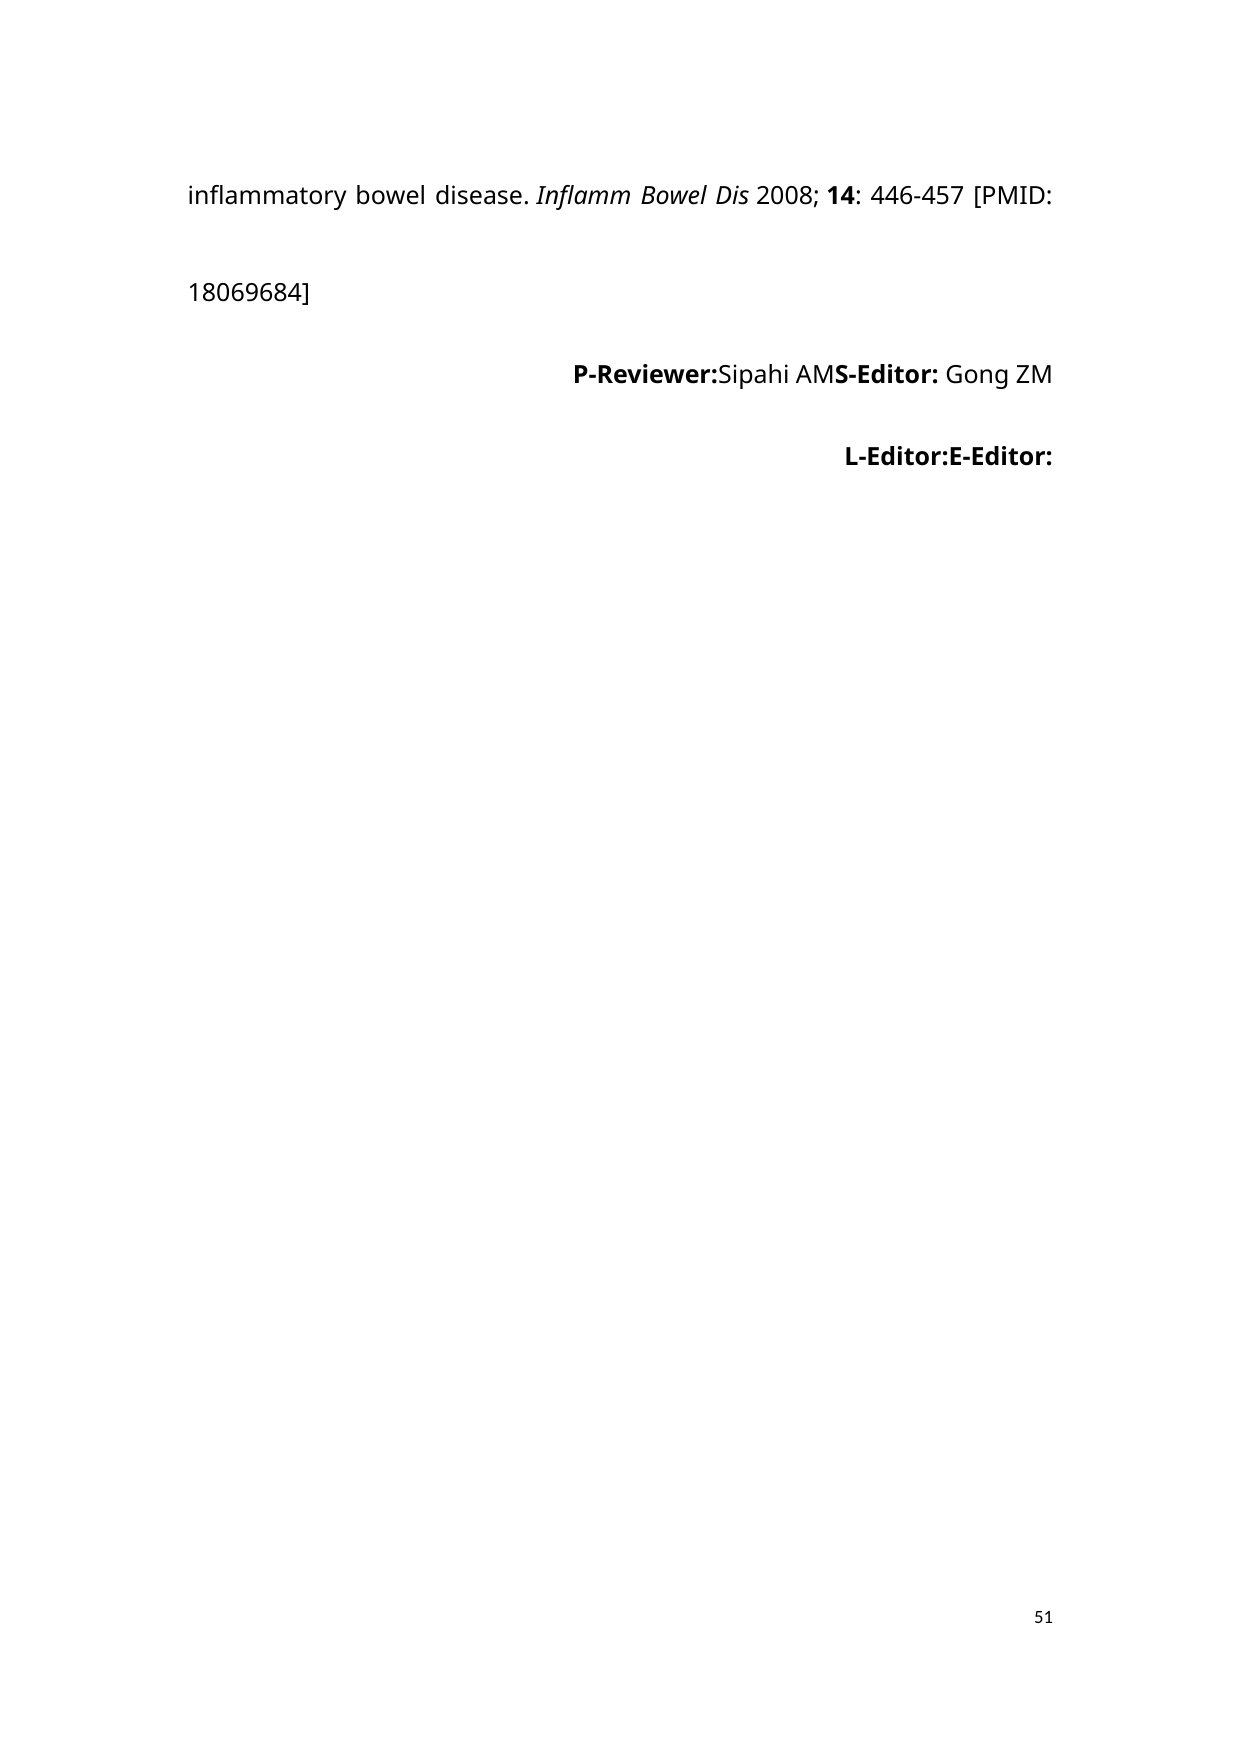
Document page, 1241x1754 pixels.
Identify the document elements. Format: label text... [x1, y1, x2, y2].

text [187, 162, 1053, 324]
text P-Reviewer:Sipahi AMS-Editor: Gong ZM [187, 341, 1053, 406]
text L-Editor:E-Editor: [187, 423, 1053, 488]
